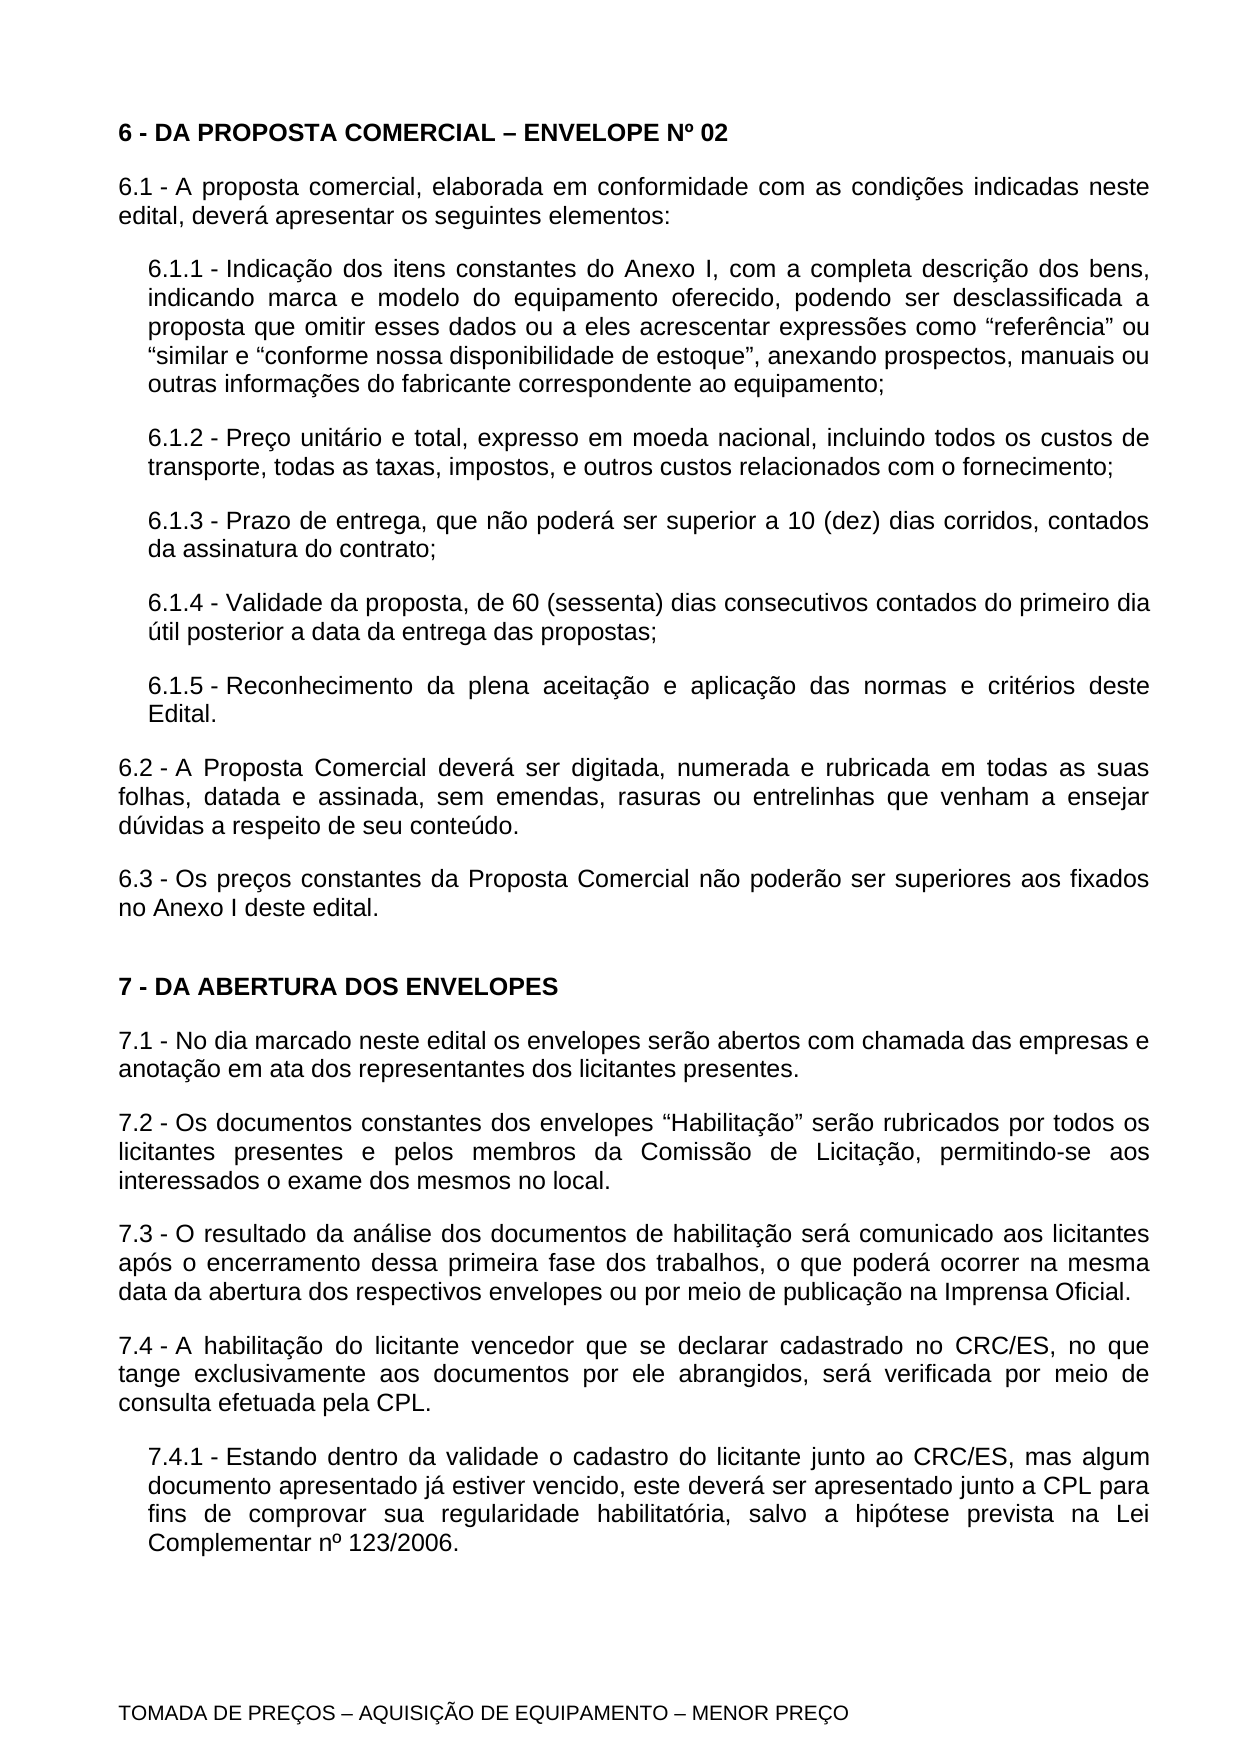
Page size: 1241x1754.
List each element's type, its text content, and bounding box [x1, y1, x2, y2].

text O resultado da análise dos documentos de habilitação será comunicado aos licitantes após o encerramento dessa primeira fase dos trabalhos, o que poderá ocorrer na mesma data da abertura dos respectivos envelopes ou por meio de publicação na Imprensa Oficial. [118, 1219, 1152, 1306]
text Estando dentro da validade o cadastro do licitante junto ao CRC/ES, mas algum documento apresentado já estiver vencido, este deverá ser apresentado junto a CPL para fins de comprovar sua regularidade habilitatória, salvo a hipótese prevista na Lei Complementar nº 123/2006. [148, 1442, 1152, 1557]
text Reconhecimento da plena aceitação e aplicação das normas e critérios deste Edital. [148, 671, 1152, 728]
text Preço unitário e total, expresso em moeda nacional, incluindo todos os custos de transporte, todas as taxas, impostos, e outros custos relacionados com o fornecimento; [148, 423, 1152, 481]
text Indicação dos itens constantes do Anexo I, com a completa descrição dos bens, indicando marca e modelo do equipamento oferecido, podendo ser desclassificada a proposta que omitir esses dados ou a eles acrescentar expressões como “referência” ou “similar e “conforme nossa disponibilidade de estoque”, anexando prospectos, manuais ou outras informações do fabricante correspondente ao equipamento; [148, 254, 1152, 398]
subtitle DA ABERTURA DOS ENVELOPES [118, 972, 1152, 1001]
text Os documentos constantes dos envelopes “Habilitação” serão rubricados por todos os licitantes presentes e pelos membros da Comissão de Licitação, permitindo-se aos interessados o exame dos mesmos no local. [118, 1108, 1152, 1194]
text A Proposta Comercial deverá ser digitada, numerada e rubricada em todas as suas folhas, datada e assinada, sem emendas, rasuras ou entrelinhas que venham a ensejar dúvidas a respeito de seu conteúdo. [118, 753, 1152, 839]
text A habilitação do licitante vencedor que se declarar cadastrado no CRC/ES, no que tange exclusivamente aos documentos por ele abrangidos, será verificada por meio de consulta efetuada pela CPL. [118, 1331, 1152, 1417]
text No dia marcado neste edital os envelopes serão abertos com chamada das empresas e anotação em ata dos representantes dos licitantes presentes. [118, 1026, 1152, 1083]
text Os preços constantes da Proposta Comercial não poderão ser superiores aos fixados no Anexo I deste edital. [118, 864, 1152, 922]
text Validade da proposta, de 60 (sessenta) dias consecutivos contados do primeiro dia útil posterior a data da entrega das propostas; [148, 588, 1152, 646]
subtitle DA PROPOSTA COMERCIAL – ENVELOPE Nº 02 [118, 118, 1152, 147]
text Prazo de entrega, que não poderá ser superior a 10 (dez) dias corridos, contados da assinatura do contrato; [148, 506, 1152, 563]
text A proposta comercial, elaborada em conformidade com as condições indicadas neste edital, deverá apresentar os seguintes elementos: [118, 172, 1152, 229]
